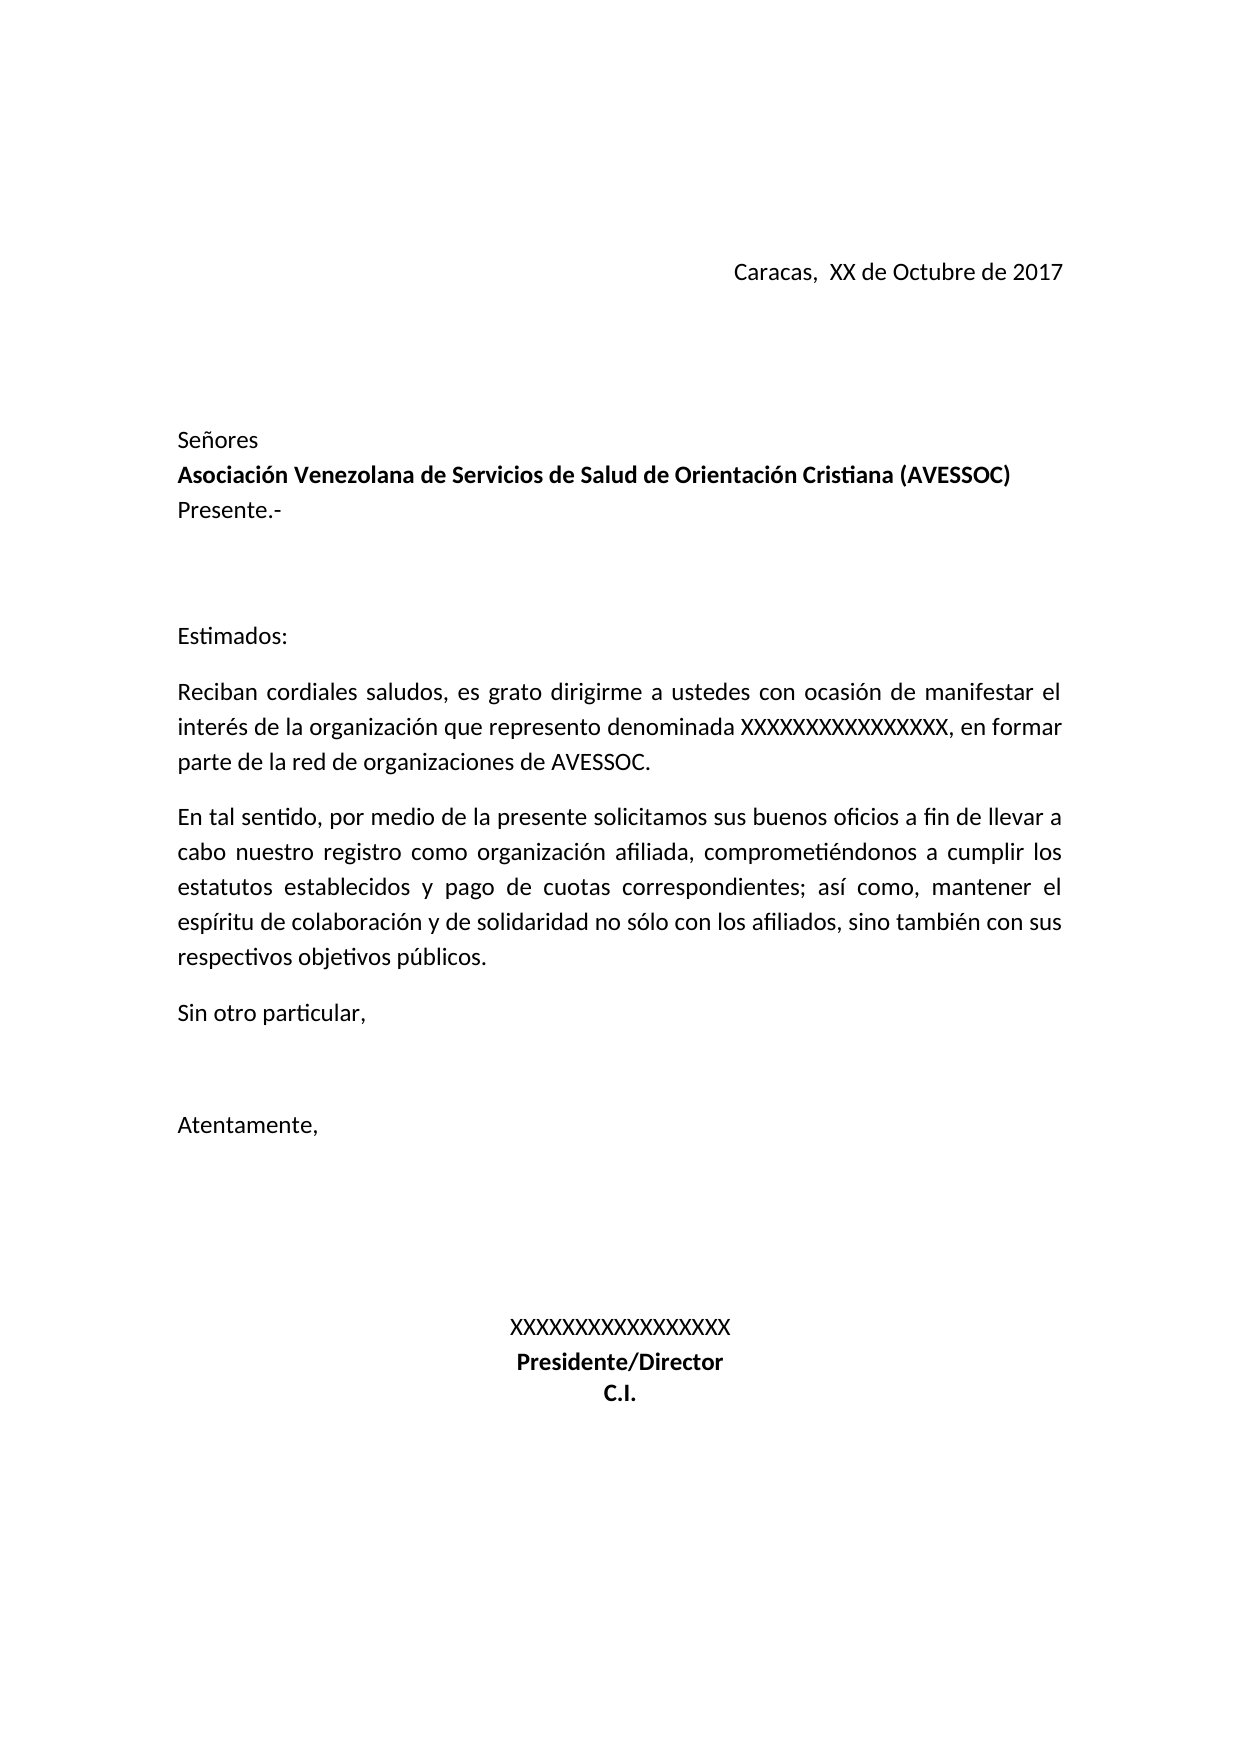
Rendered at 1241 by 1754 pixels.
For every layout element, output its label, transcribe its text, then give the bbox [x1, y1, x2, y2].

text Asociación Venezolana de Servicios de Salud de Orientación Cristiana (AVESSOC) [177, 459, 1063, 489]
text Estimados: [177, 620, 1063, 650]
text Caracas, XX de Octubre de 2017 [177, 256, 1063, 287]
text Atentamente, [177, 1109, 1063, 1139]
text Señores [177, 424, 1063, 454]
text C.I. [177, 1377, 1063, 1407]
text Sin otro particular, [177, 997, 1063, 1028]
text En tal sentido, por medio de la presente solicitamos sus buenos oficios a fin de llevar a cabo nuestro registro como organización afiliada, comprometiéndonos a cumplir los estatutos establecidos y pago de cuotas correspondientes; así como, mantener el espíritu de colaboración y de solidaridad no sólo con los afiliados, sino también con sus respectivos objetivos públicos. [177, 801, 1063, 972]
text Presidente/Director [177, 1346, 1063, 1377]
text Presente.- [177, 494, 1063, 524]
text Reciban cordiales saludos, es grato dirigirme a ustedes con ocasión de manifestar el interés de la organización que represento denominada XXXXXXXXXXXXXXXX, en formar parte de la red de organizaciones de AVESSOC. [177, 676, 1063, 776]
text XXXXXXXXXXXXXXXXX [177, 1311, 1063, 1342]
